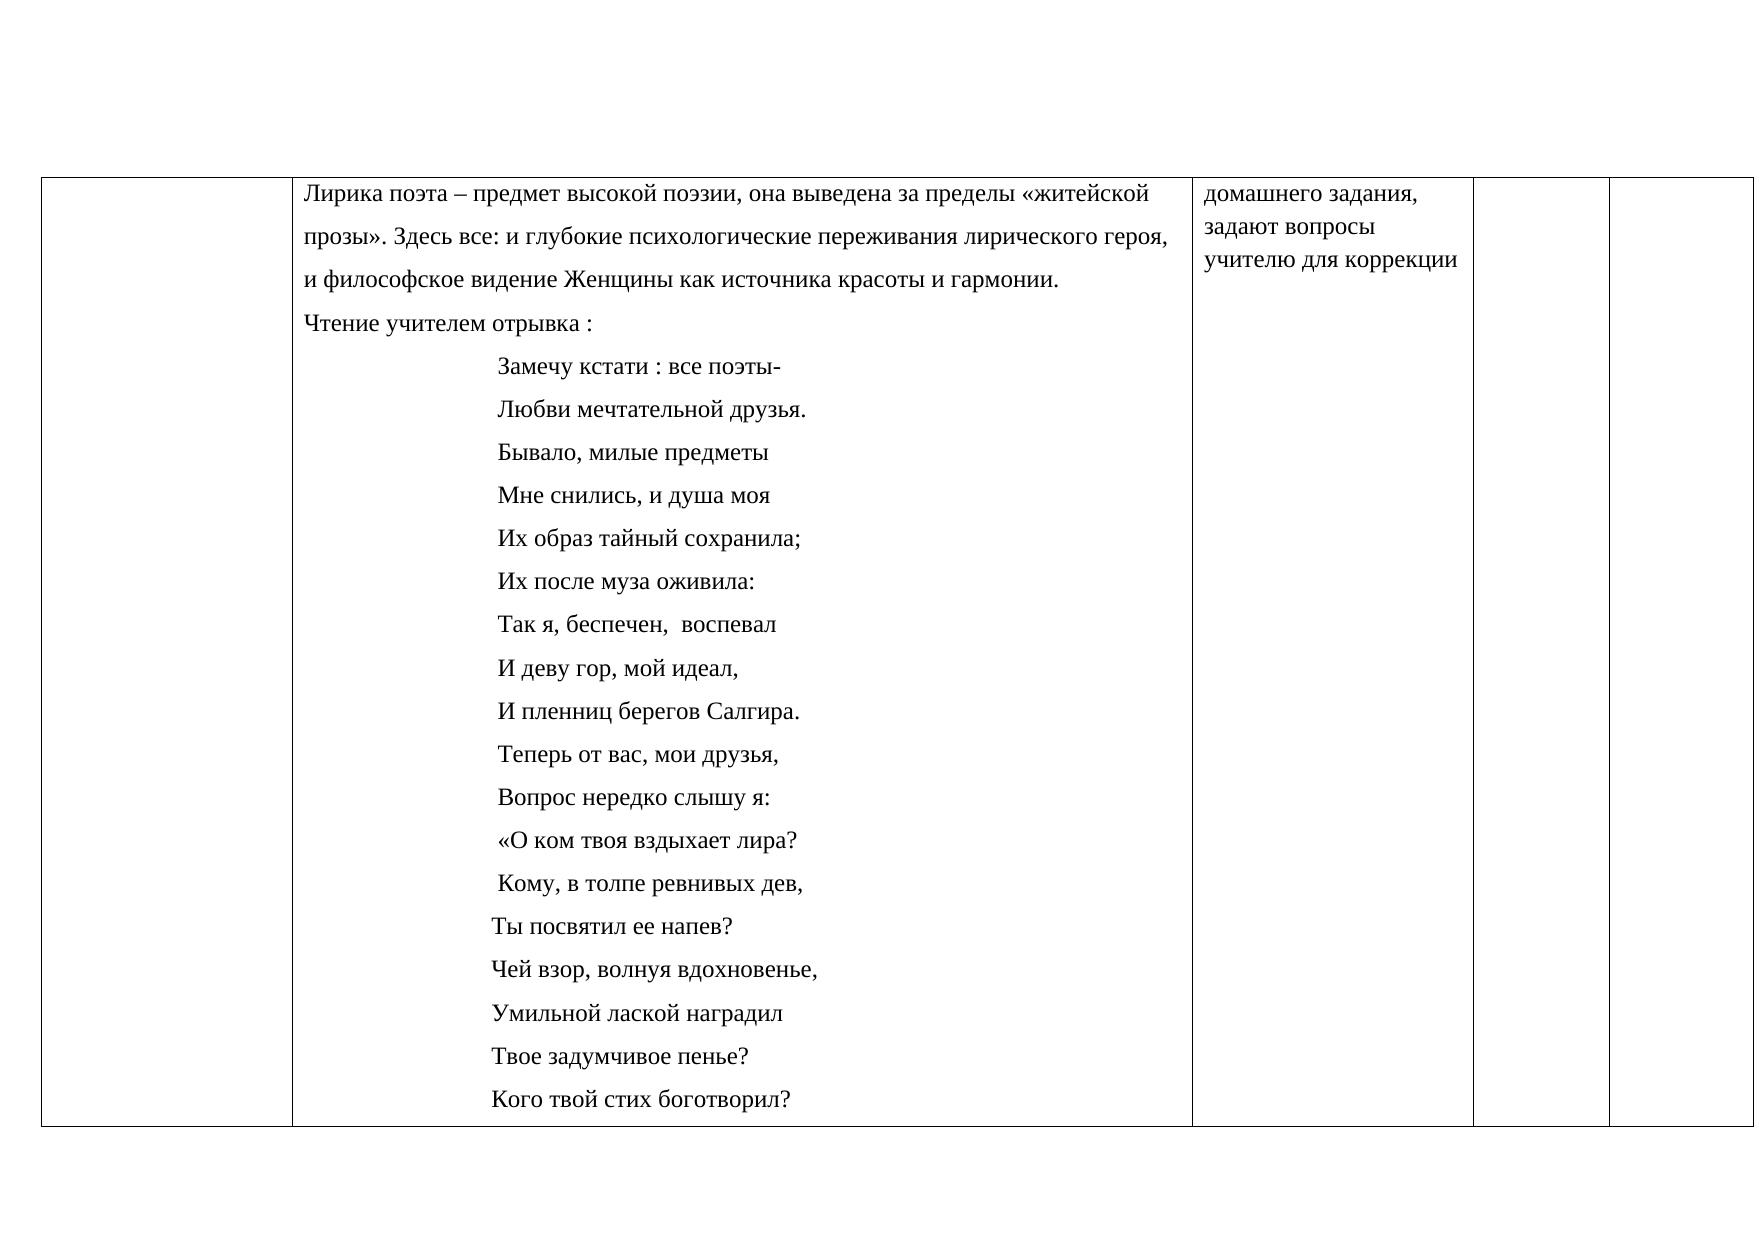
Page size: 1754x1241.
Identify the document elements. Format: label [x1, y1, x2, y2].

table_cell [42, 178, 292, 1126]
table_cell [1474, 178, 1609, 1126]
table_cell [293, 178, 1192, 1126]
table_cell [1610, 178, 1753, 1126]
table_cell [1193, 178, 1473, 1126]
